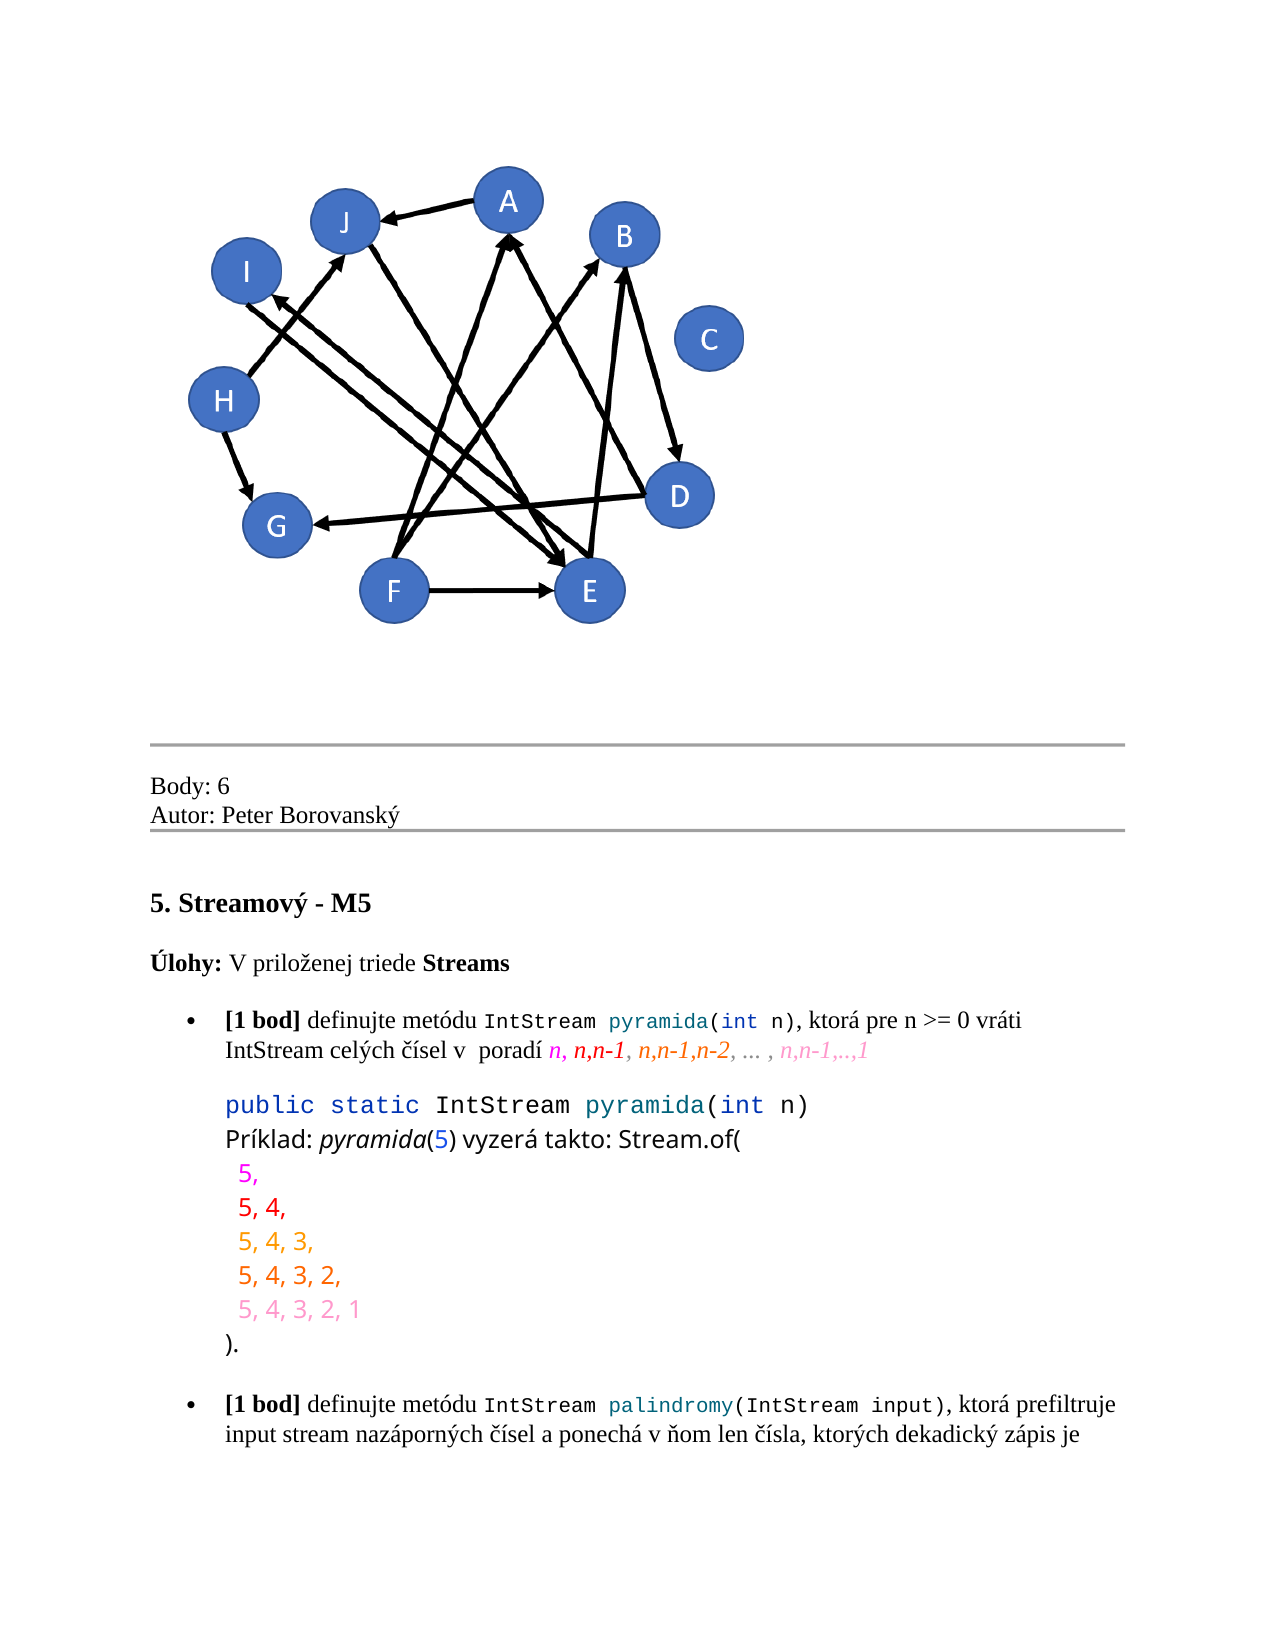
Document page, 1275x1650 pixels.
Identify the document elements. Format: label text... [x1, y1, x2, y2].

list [187, 1389, 1125, 1447]
picture [150, 150, 776, 657]
text Autor: Peter Borovanský [150, 800, 1125, 828]
text public static IntStream pyramida(int n) Príklad: pyramida(5) vyzerá takto: Stream.of( 5, 5, 4, 5, 4, 3, 5, 4, 3, 2, 5, 4, 3, 2, 1 ). [225, 1093, 1125, 1360]
list [1 bod] definujte metódu IntStream pyramida(int n), ktorá pre n >= 0 vráti IntStream celých čísel v poradí n, n,n-1, n,n-1,n-2, ... , n,n-1,..,1 [187, 1006, 1125, 1064]
text Úlohy: V priloženej triede Streams [150, 948, 1125, 976]
text 5. Streamový - M5 [150, 886, 1125, 918]
text Body: 6 [150, 771, 1125, 800]
